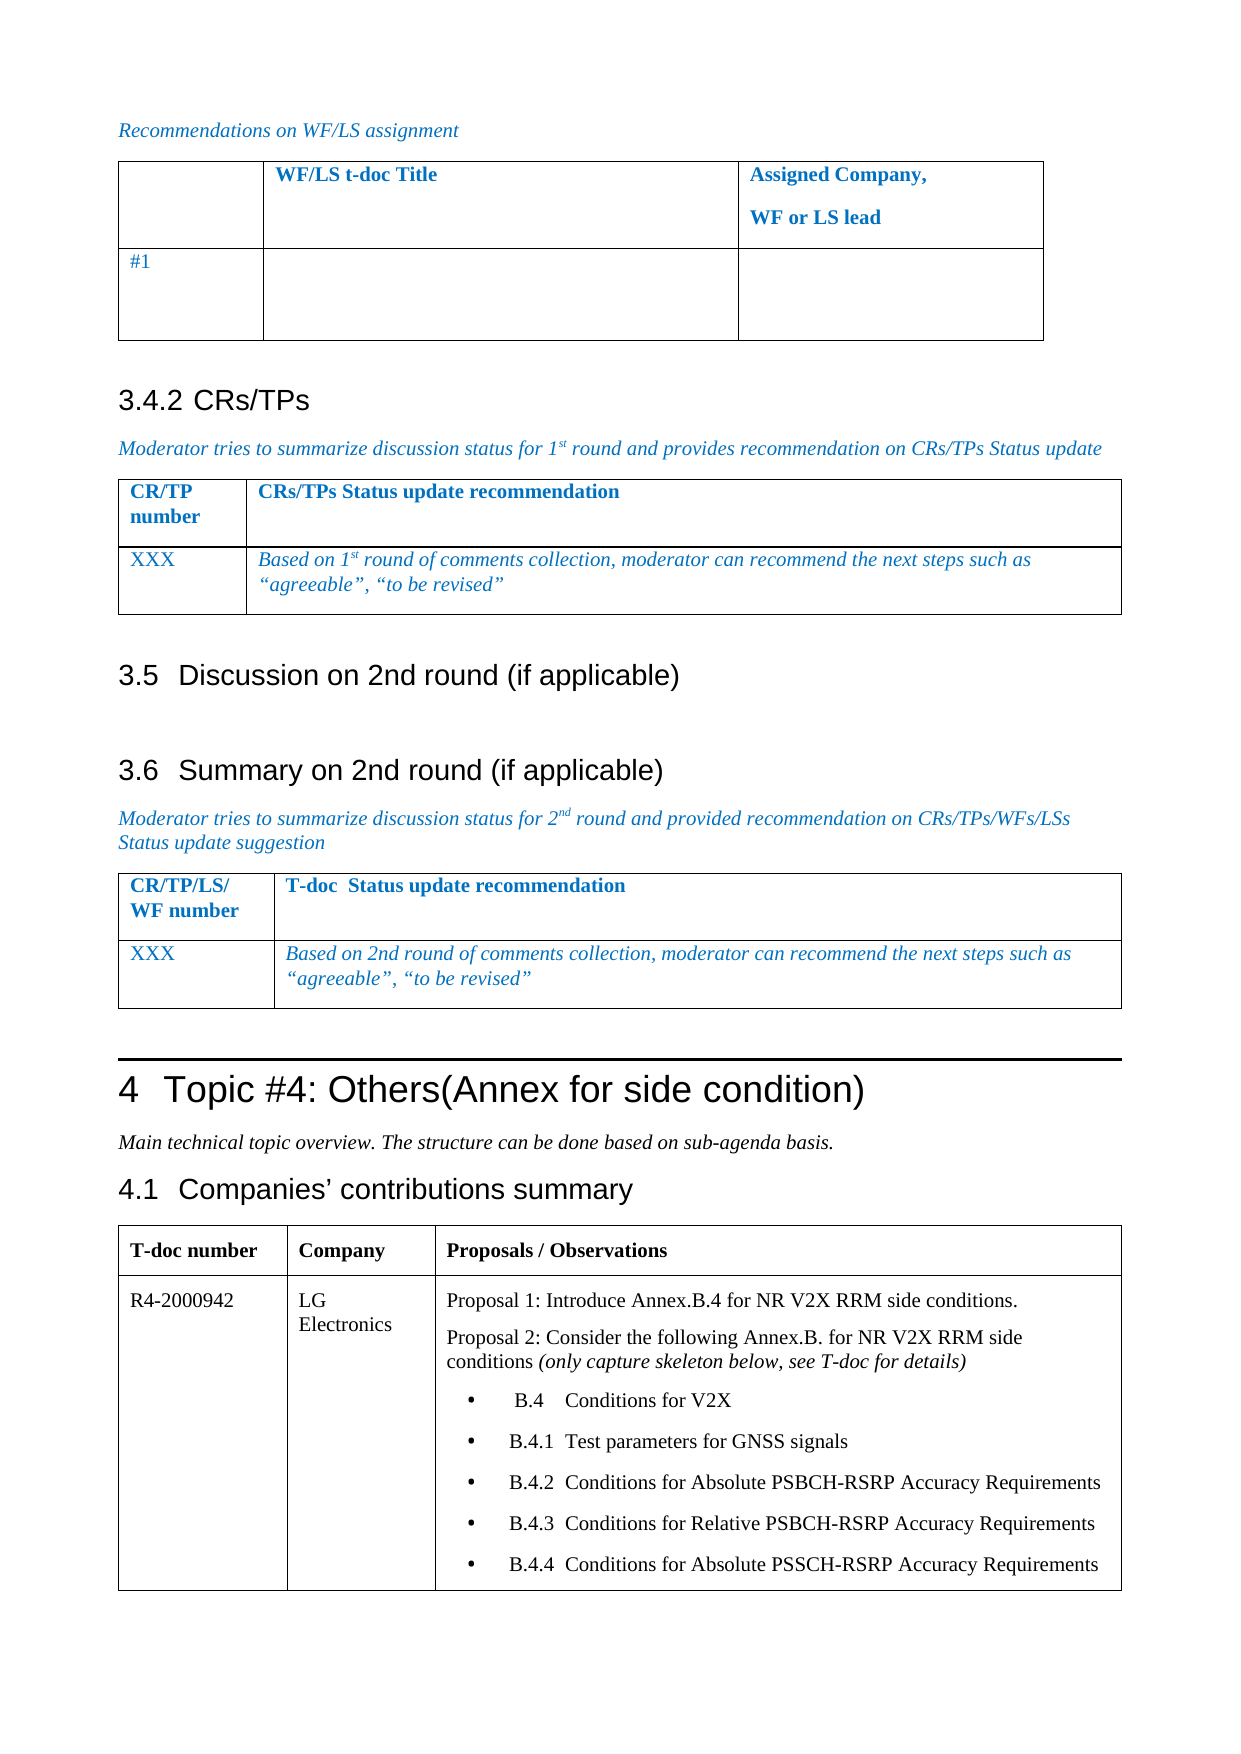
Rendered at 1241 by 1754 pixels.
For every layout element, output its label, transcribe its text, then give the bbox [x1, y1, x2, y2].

subtitle Topic #4: Others(Annex for side condition) [118, 1061, 1122, 1111]
table_header [119, 162, 263, 247]
table_cell R4-2000942 [119, 1276, 287, 1590]
table_header T-doc Status update recommendation [275, 874, 1121, 940]
table_cell Based on 2nd round of comments collection, moderator can recommend the next steps such as “agreeable”, “to be revised” [275, 941, 1121, 1008]
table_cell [436, 1276, 1121, 1590]
table_cell LG Electronics [288, 1276, 435, 1590]
table_cell XXX [119, 548, 246, 614]
table_header CRs/TPs Status update recommendation [247, 480, 1121, 546]
table_header Proposals / Observations [436, 1226, 1121, 1275]
table_cell [739, 249, 1043, 339]
text Moderator tries to summarize discussion status for 2nd round and provided recommendation on CRs/TPs/WFs/LSs Status update suggestion [118, 806, 1122, 854]
table_cell [264, 249, 738, 339]
text Moderator tries to summarize discussion status for 1st round and provides recommendation on CRs/TPs Status update [118, 436, 1122, 460]
subtitle Discussion on 2nd round (if applicable) [118, 658, 1122, 692]
table_header CR/TP/LS/WF number [119, 874, 274, 940]
subtitle Summary on 2nd round (if applicable) [118, 753, 1122, 787]
subtitle CRs/TPs [118, 383, 1122, 417]
text Main technical topic overview. The structure can be done based on sub-agenda basis. [118, 1129, 1122, 1154]
subtitle Companies’ contributions summary [118, 1172, 1122, 1206]
text Recommendations on WF/LS assignment [118, 118, 1122, 142]
table_cell #1 [119, 249, 263, 339]
table_header CR/TP number [119, 480, 246, 546]
table_cell Based on 1st round of comments collection, moderator can recommend the next steps such as “agreeable”, “to be revised” [247, 548, 1121, 614]
table_header T-doc number [119, 1226, 287, 1275]
table_cell XXX [119, 941, 274, 1008]
table_header Company [288, 1226, 435, 1275]
table_header Assigned Company, WF or LS lead [739, 162, 1043, 247]
table_header WF/LS t-doc Title [264, 162, 738, 247]
